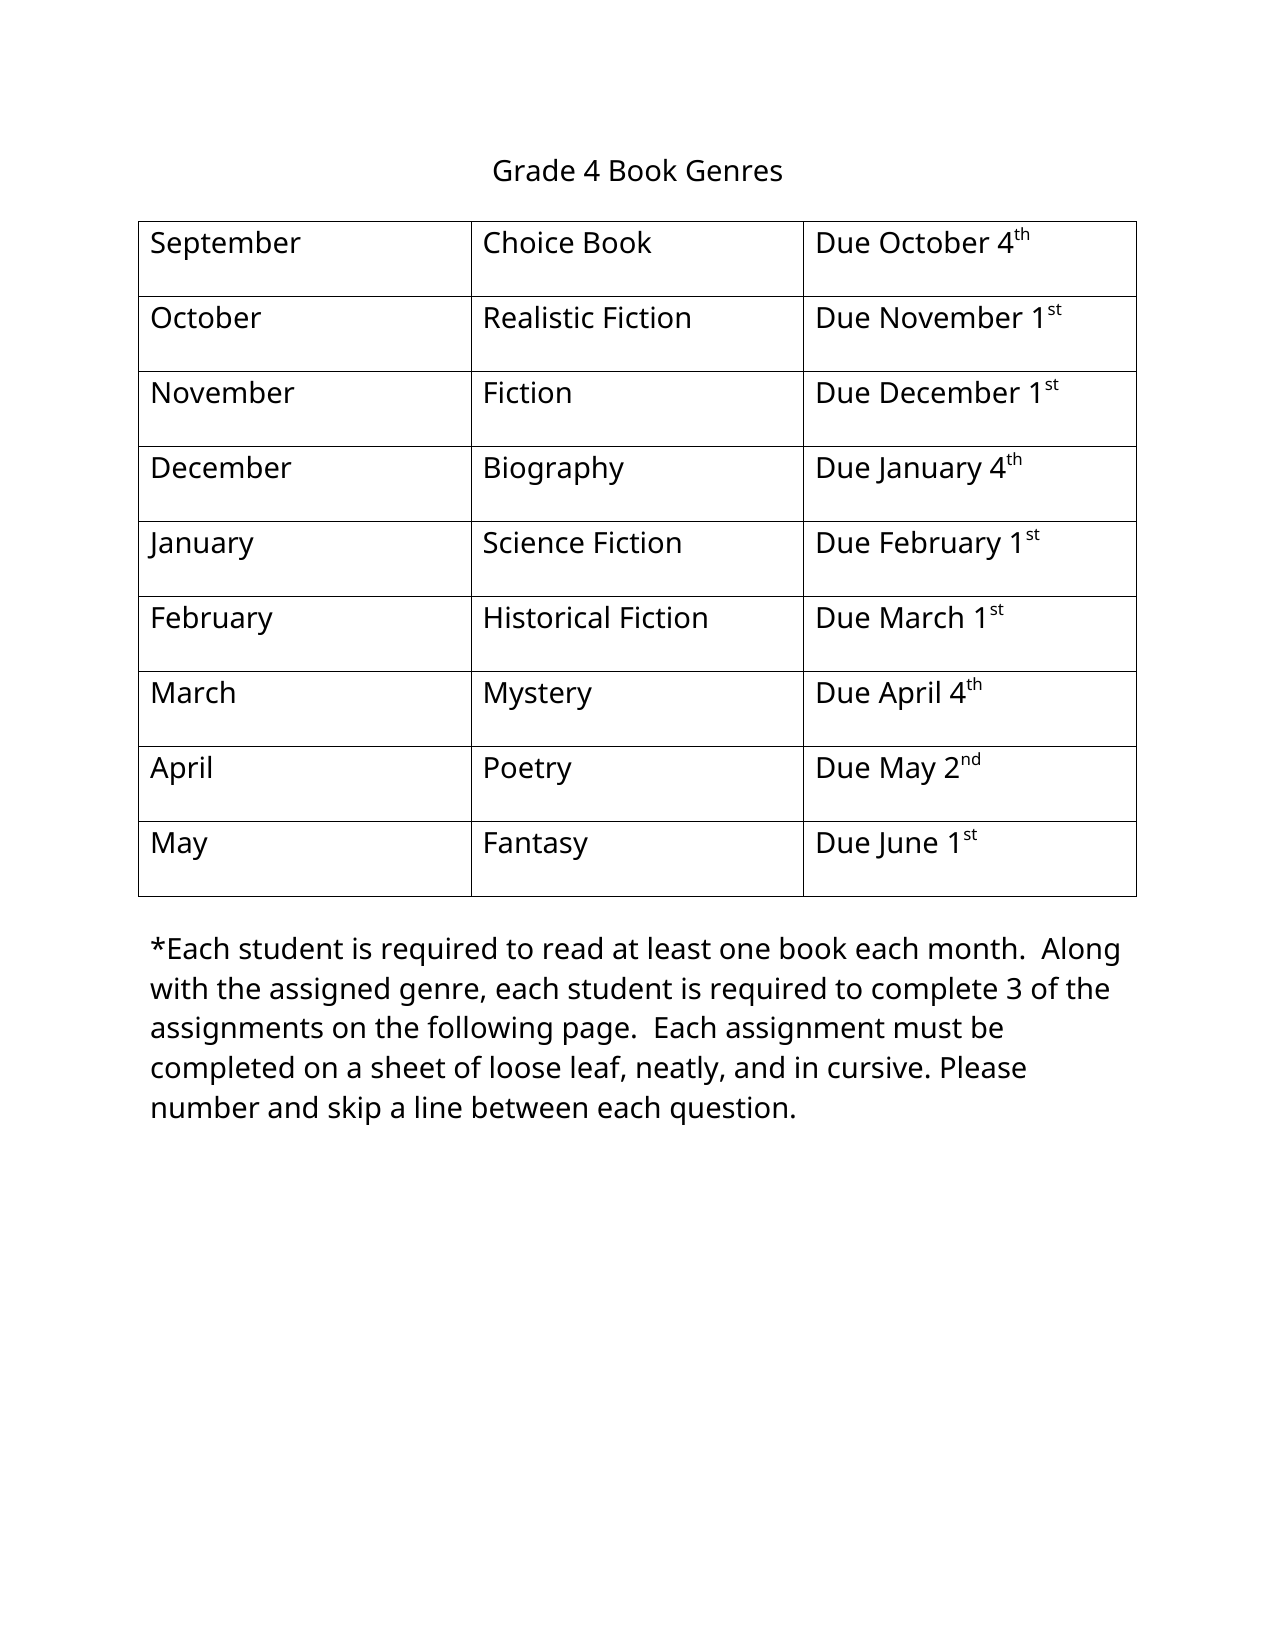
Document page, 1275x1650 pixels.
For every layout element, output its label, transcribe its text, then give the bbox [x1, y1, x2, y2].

table_header Choice Book [472, 222, 803, 296]
table_cell Science Fiction [472, 522, 803, 596]
table_cell Historical Fiction [472, 597, 803, 671]
table_cell April [139, 747, 471, 821]
text Grade 4 Book Genres [150, 150, 1125, 190]
table_cell Realistic Fiction [472, 297, 803, 371]
table_cell Biography [472, 447, 803, 521]
table_cell November [139, 372, 471, 446]
table_cell Due April 4th [804, 672, 1136, 746]
table_cell Mystery [472, 672, 803, 746]
table_cell Fiction [472, 372, 803, 446]
table_cell February [139, 597, 471, 671]
table_cell Due February 1st [804, 522, 1136, 596]
table_header September [139, 222, 471, 296]
table_cell May [139, 822, 471, 896]
table_cell October [139, 297, 471, 371]
table_cell December [139, 447, 471, 521]
table_cell Due June 1st [804, 822, 1136, 896]
table_cell Poetry [472, 747, 803, 821]
table_cell Due January 4th [804, 447, 1136, 521]
text *Each student is required to read at least one book each month. Along with the assigned genre, each student is required to complete 3 of the assignments on the following page. Each assignment must be completed on a sheet of loose leaf, neatly, and in cursive. Please number and skip a line between each question. [150, 928, 1125, 1127]
table_cell January [139, 522, 471, 596]
table_cell Due March 1st [804, 597, 1136, 671]
table_cell March [139, 672, 471, 746]
table_cell Due December 1st [804, 372, 1136, 446]
table_header Due October 4th [804, 222, 1136, 296]
table_cell Fantasy [472, 822, 803, 896]
table_cell Due May 2nd [804, 747, 1136, 821]
table_cell Due November 1st [804, 297, 1136, 371]
